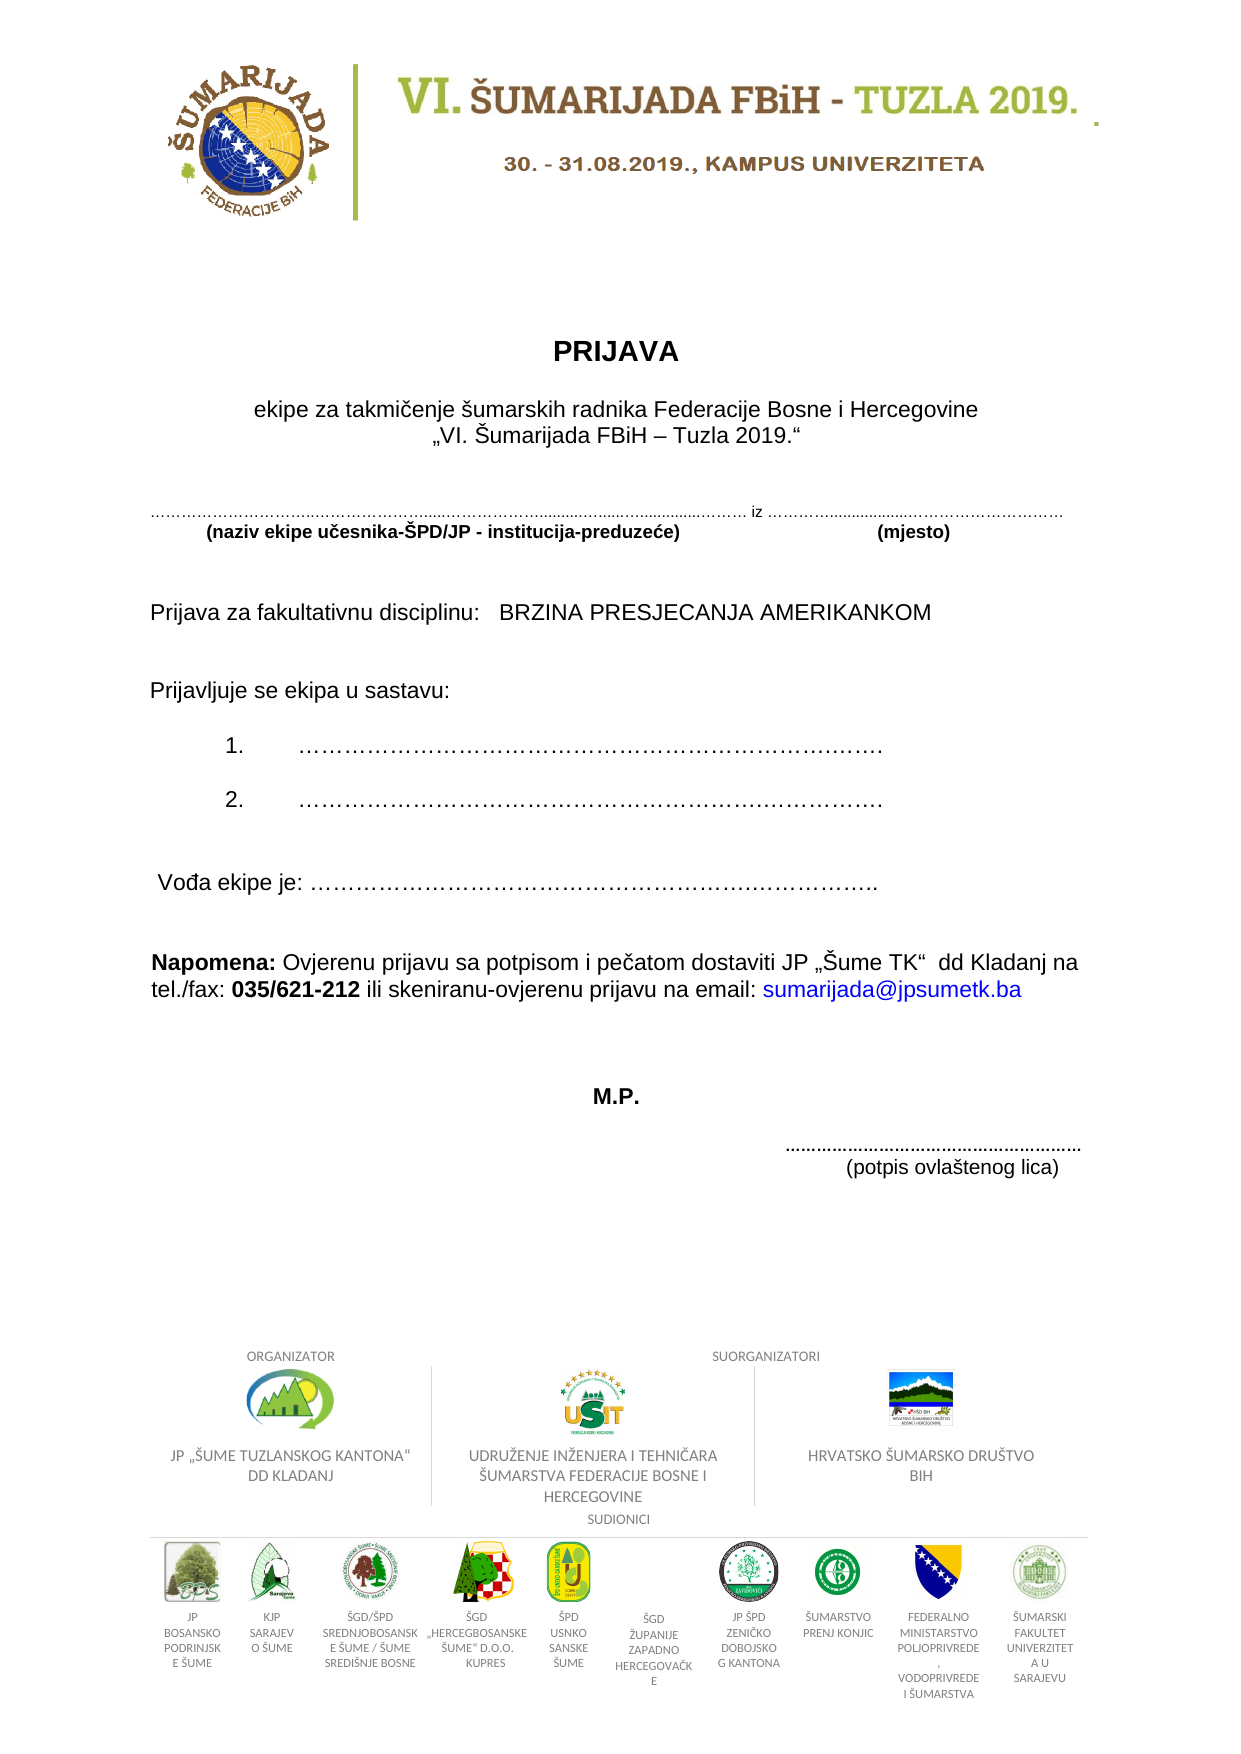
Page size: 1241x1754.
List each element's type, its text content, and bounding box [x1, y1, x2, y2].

picture [164, 1541, 221, 1602]
text M.P. [150, 1083, 1082, 1109]
picture [561, 1369, 625, 1437]
text Prijava za fakultativnu disciplinu: BRZINA PRESJECANJA AMERIKANKOM [150, 598, 1087, 625]
picture [246, 1541, 297, 1602]
text (naziv ekipe učesnika-ŠPD/JP - institucija-preduzeće) (mjesto) [149, 521, 1074, 542]
picture [453, 1541, 514, 1602]
text PRIJAVA [150, 334, 1082, 368]
text Napomena: Ovjerenu prijavu sa potpisom i pečatom dostaviti JP „Šume TK“ dd Kladanj na tel./fax: 035/621-212 ili skeniranu-ovjerenu prijavu na email: sumarijada@jpsumetk.ba [151, 949, 1087, 1002]
text ekipe za takmičenje šumarskih radnika Federacije Bosne i Hercegovine [150, 396, 1082, 422]
text Prijavljuje se ekipa u sastavu: [149, 677, 1087, 704]
picture [1010, 1541, 1070, 1602]
picture [546, 1541, 591, 1602]
list …………………………………………………………….……. [225, 732, 1087, 758]
picture [719, 1541, 779, 1602]
picture [803, 1541, 874, 1602]
picture [912, 1541, 965, 1602]
text „VI. Šumarijada FBiH – Tuzla 2019.“ [150, 422, 1082, 448]
picture [246, 1369, 335, 1429]
text …………………………..………………….....………………..........…......…..............……… iz …………..................………………………… [149, 503, 1074, 521]
text (potpis ovlaštenog lica) [150, 1155, 1087, 1179]
picture [164, 59, 1104, 223]
text ………………………………………………… [150, 1137, 1081, 1155]
text Vođa ekipe je: ………………………………………………….…………….. [151, 869, 1087, 895]
picture [886, 1369, 956, 1429]
list …………………………………………………….……………. [225, 786, 1087, 813]
picture [340, 1541, 400, 1602]
